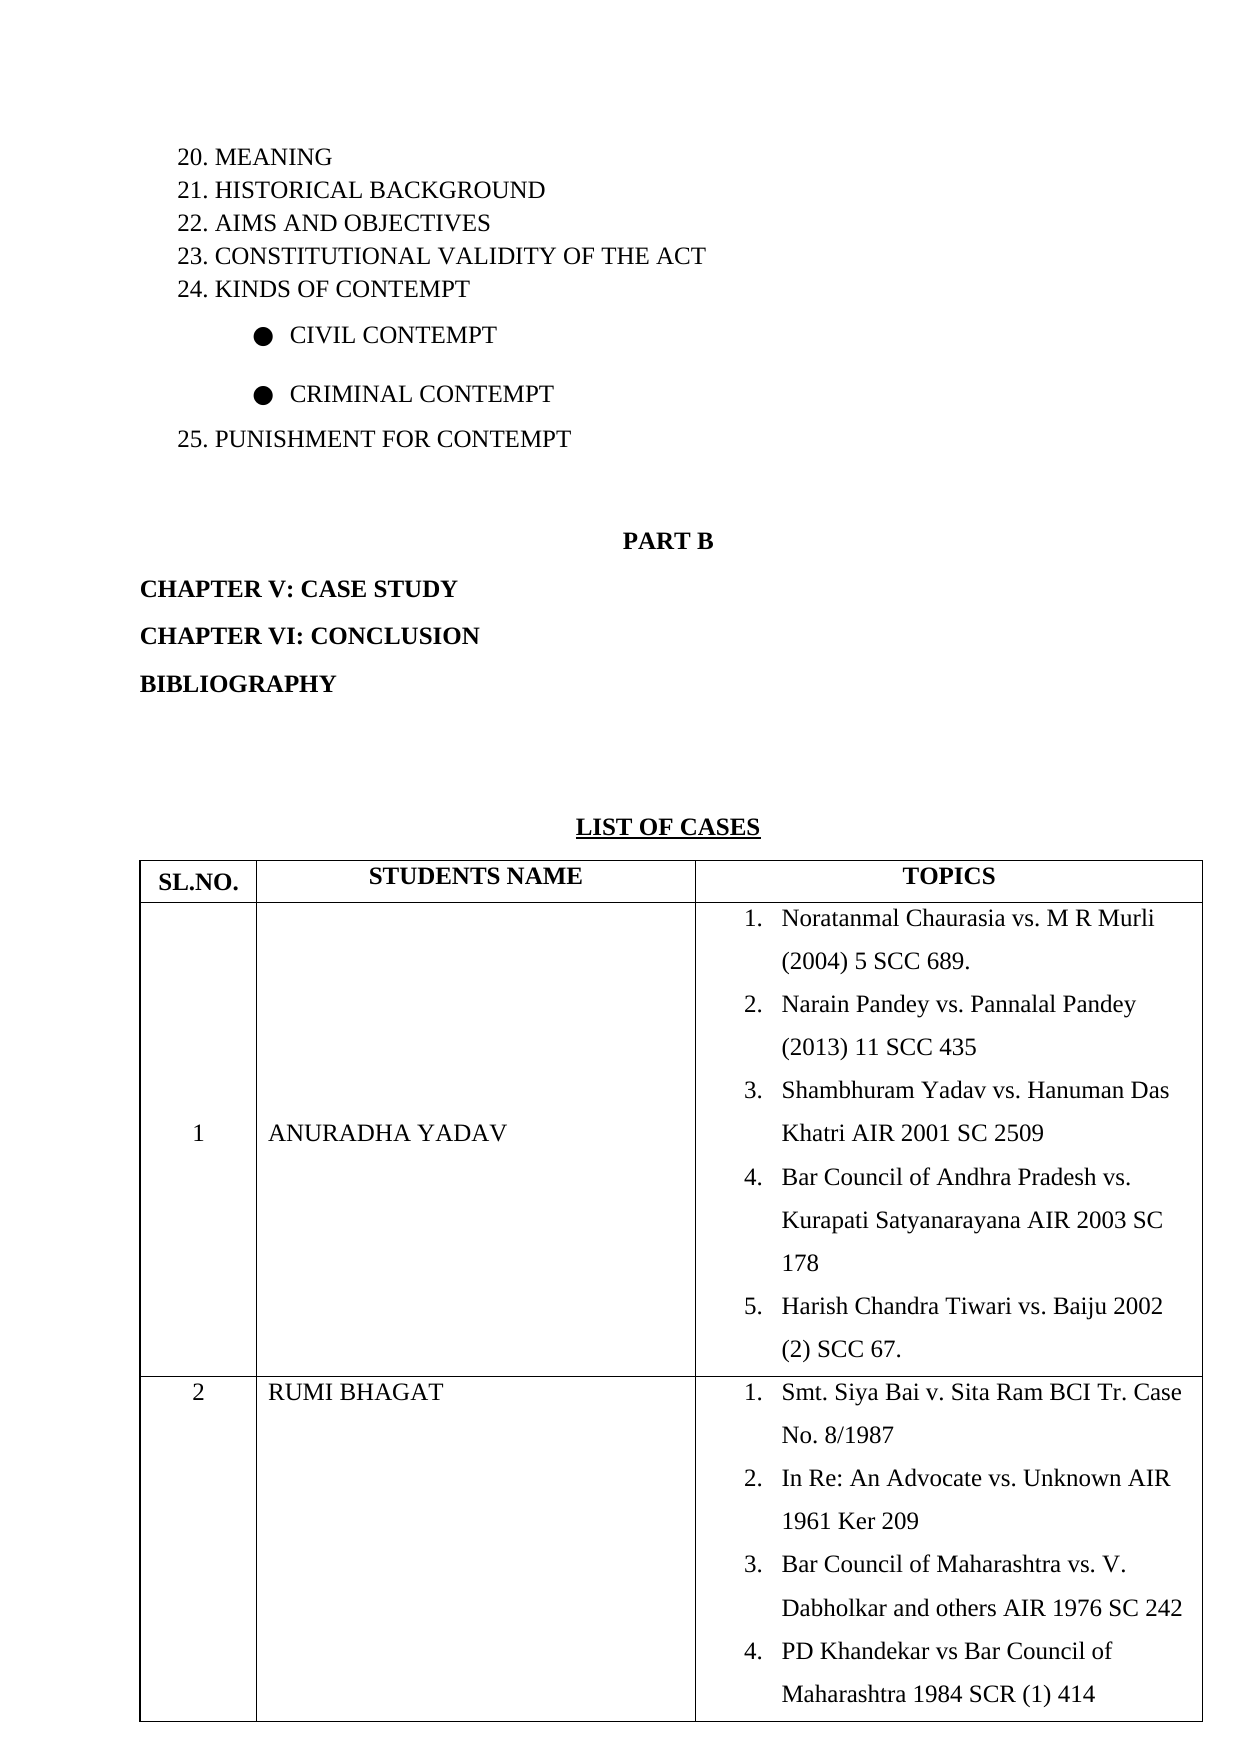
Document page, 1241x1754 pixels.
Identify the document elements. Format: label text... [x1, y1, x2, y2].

text BIBLIOGRAPHY [139, 669, 1196, 698]
table_cell 2 [141, 1377, 256, 1721]
list CIVIL CONTEMPT [252, 307, 1196, 358]
list HISTORICAL BACKGROUND [177, 175, 1196, 203]
list PUNISHMENT FOR CONTEMPT [177, 424, 1196, 453]
list CRIMINAL CONTEMPT [252, 366, 1196, 417]
text LIST OF CASES [139, 812, 1196, 841]
table_header STUDENTS NAME [257, 861, 695, 902]
table_cell ANURADHA YADAV [257, 903, 695, 1376]
text CHAPTER VI: CONCLUSION [139, 621, 1196, 650]
text PART B [139, 526, 1196, 555]
table_header TOPICS [696, 861, 1202, 902]
list KINDS OF CONTEMPT [177, 274, 1196, 302]
text CHAPTER V: CASE STUDY [139, 574, 1196, 602]
list MEANING [177, 142, 1196, 170]
table_cell Noratanmal Chaurasia vs. M R Murli (2004) 5 SCC 689. Narain Pandey vs. Pannalal Pandey (2013) 11 SCC 435 Shambhuram Yadav vs. Hanuman Das Khatri AIR 2001 SC 2509 Bar Council of Andhra Pradesh vs. Kurapati Satyanarayana AIR 2003 SC 178 Harish Chandra Tiwari vs. Baiju 2002 (2) SCC 67. [696, 903, 1202, 1376]
table_cell 1 [141, 903, 256, 1376]
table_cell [696, 1377, 1202, 1721]
list CONSTITUTIONAL VALIDITY OF THE ACT [177, 241, 1196, 269]
list AIMS AND OBJECTIVES [177, 208, 1196, 236]
table_header SL.NO. [141, 861, 256, 902]
table_cell RUMI BHAGAT [257, 1377, 695, 1721]
